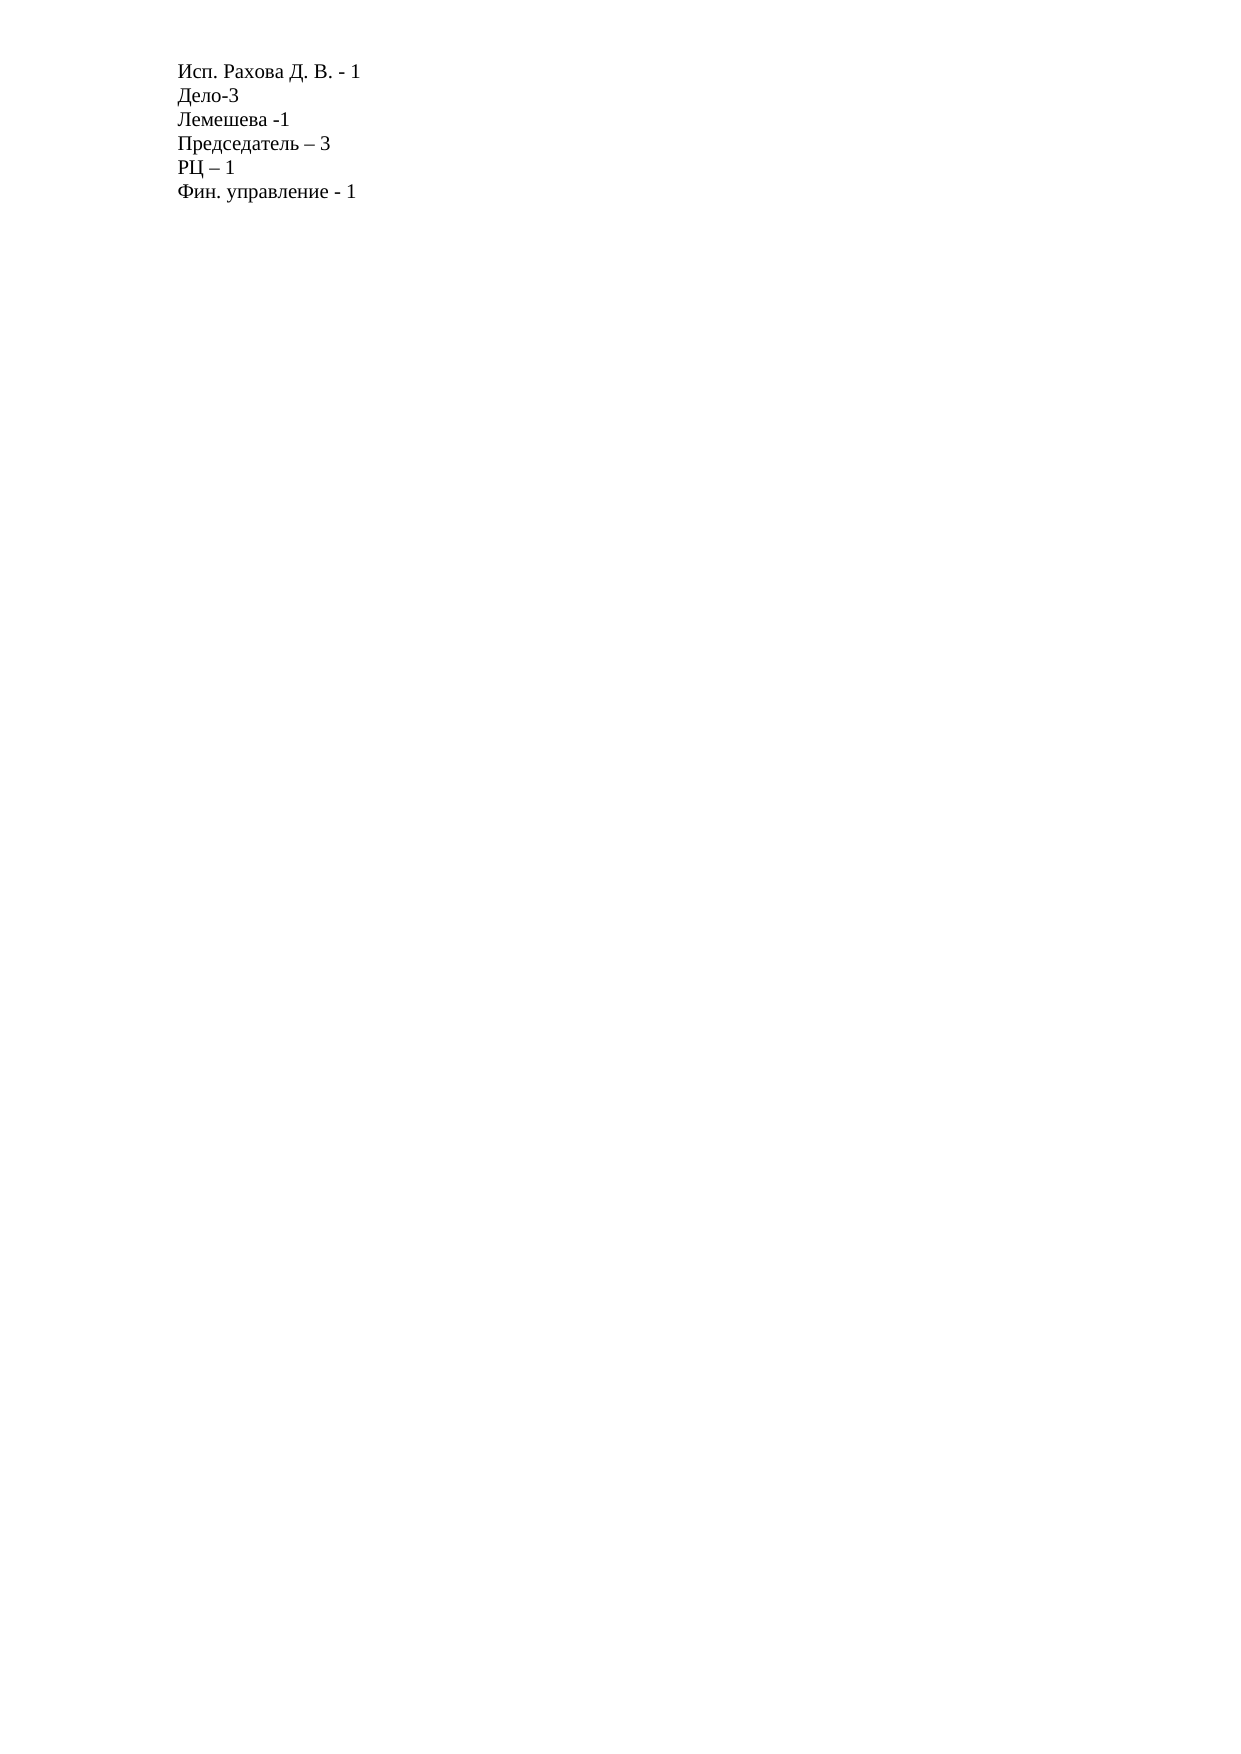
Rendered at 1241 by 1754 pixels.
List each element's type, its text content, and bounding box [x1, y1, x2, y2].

text Председатель – 3 [177, 131, 1152, 155]
text Исп. Рахова Д. В. - 1 [177, 59, 1152, 83]
text Дело-3 [177, 83, 1152, 107]
text Фин. управление - 1 [177, 179, 1152, 203]
text Лемешева -1 [177, 107, 1152, 131]
text РЦ – 1 [177, 155, 1152, 179]
